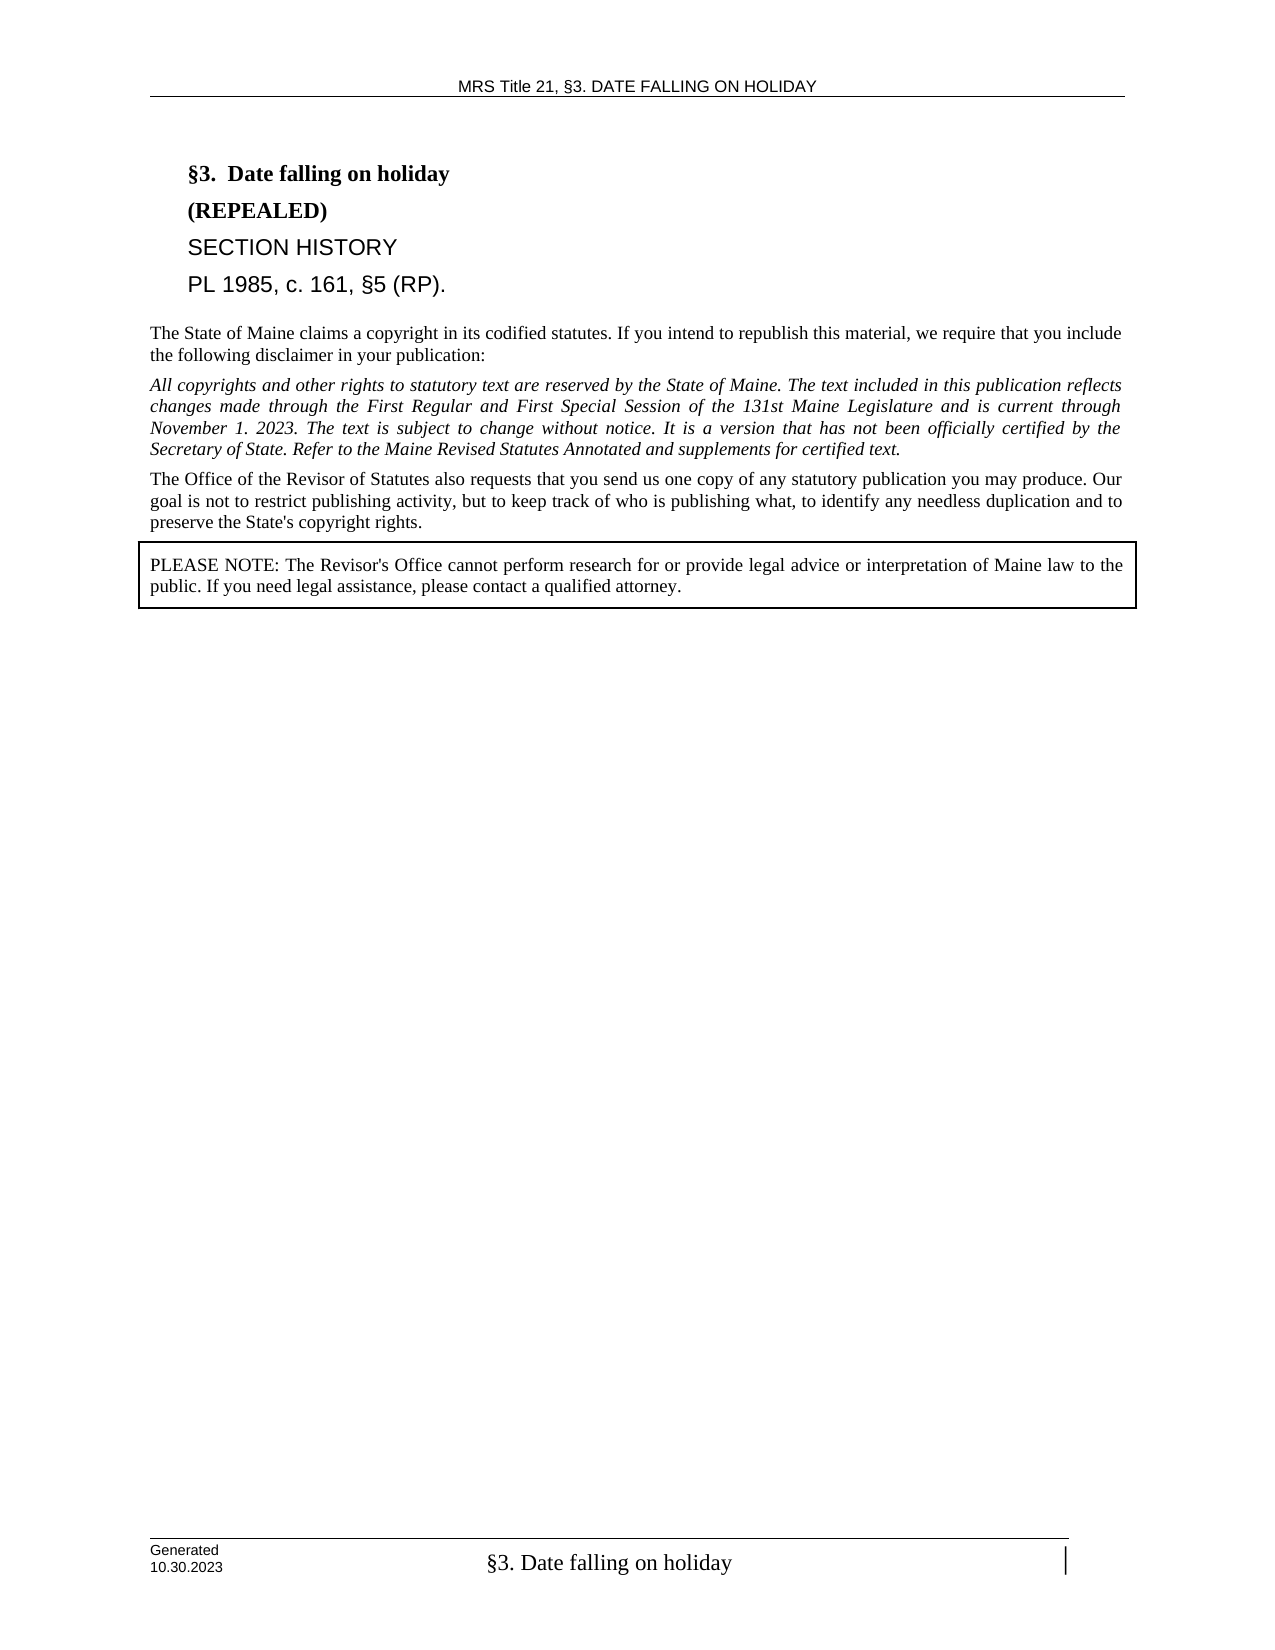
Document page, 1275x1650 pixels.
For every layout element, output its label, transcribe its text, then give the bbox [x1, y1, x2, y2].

text (REPEALED) [187, 197, 1125, 223]
text All copyrights and other rights to statutory text are reserved by the State of Maine. The text included in this publication reflects changes made through the First Regular and First Special Session of the 131st Maine Legislature and is current through November 1. 2023 . The text is subject to change without notice. It is a version that has not been officially certified by the Secretary of State. Refer to the Maine Revised Statutes Annotated and supplements for certified text. [150, 373, 1125, 460]
text SECTION HISTORY [187, 234, 1125, 260]
text The Office of the Revisor of Statutes also requests that you send us one copy of any statutory publication you may produce. Our goal is not to restrict publishing activity, but to keep track of who is publishing what, to identify any needless duplication and to preserve the State's copyright rights. [150, 468, 1125, 533]
text §3. Date falling on holiday [187, 160, 1125, 187]
text The State of Maine claims a copyright in its codified statutes. If you intend to republish this material, we require that you include the following disclaimer in your publication: [150, 322, 1125, 365]
text PL 1985, c. 161, §5 (RP). [187, 271, 1125, 297]
text PLEASE NOTE: The Revisor's Office cannot perform research for or provide legal advice or interpretation of Maine law to the public. If you need legal assistance, please contact a qualified attorney. [140, 543, 1135, 607]
